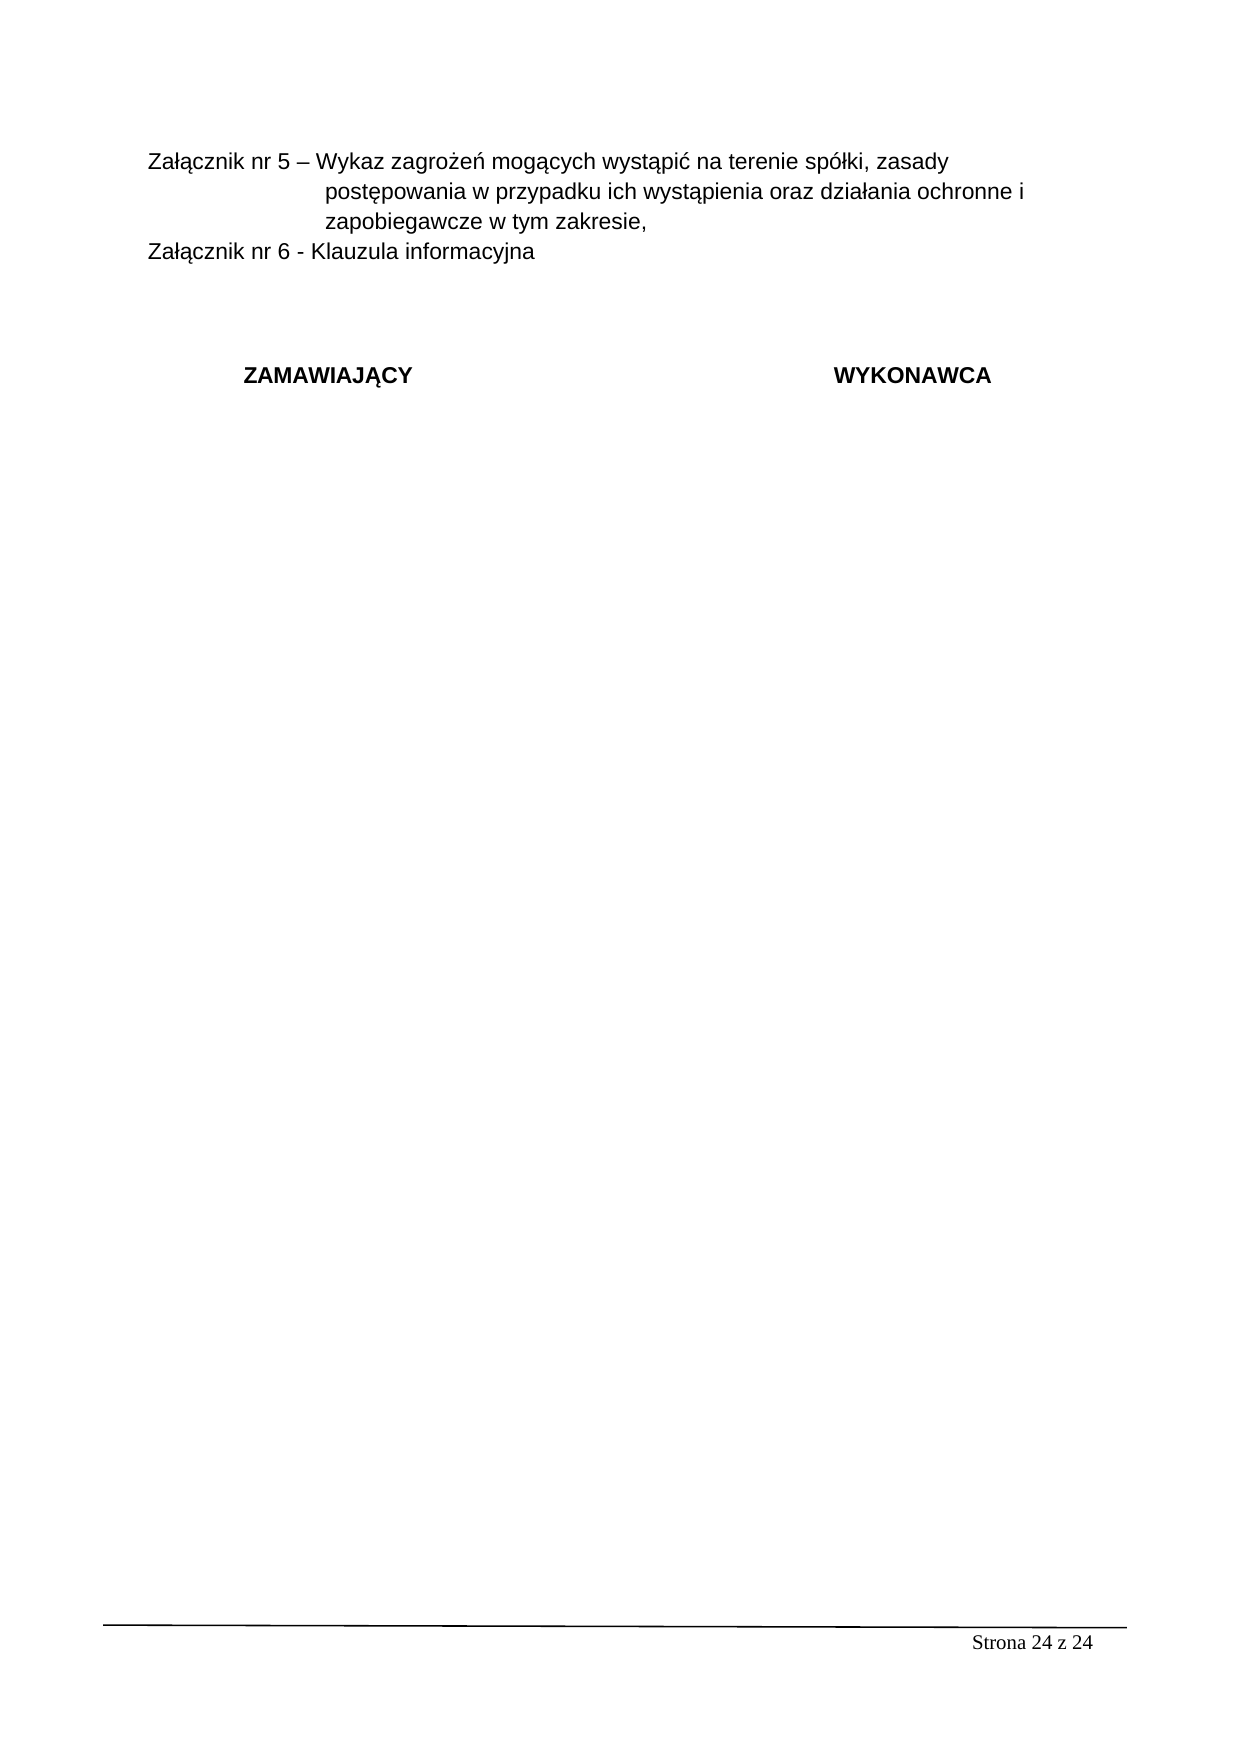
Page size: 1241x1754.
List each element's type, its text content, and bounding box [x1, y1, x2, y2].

text Załącznik nr 6 - Klauzula informacyjna [148, 238, 1093, 264]
text Załącznik nr 5 – Wykaz zagrożeń mogących wystąpić na terenie spółki, zasady postępowania w przypadku ich wystąpienia oraz działania ochronne i zapobiegawcze w tym zakresie, [148, 148, 1093, 234]
text ZAMAWIAJĄCY WYKONAWCA [243, 362, 1093, 388]
